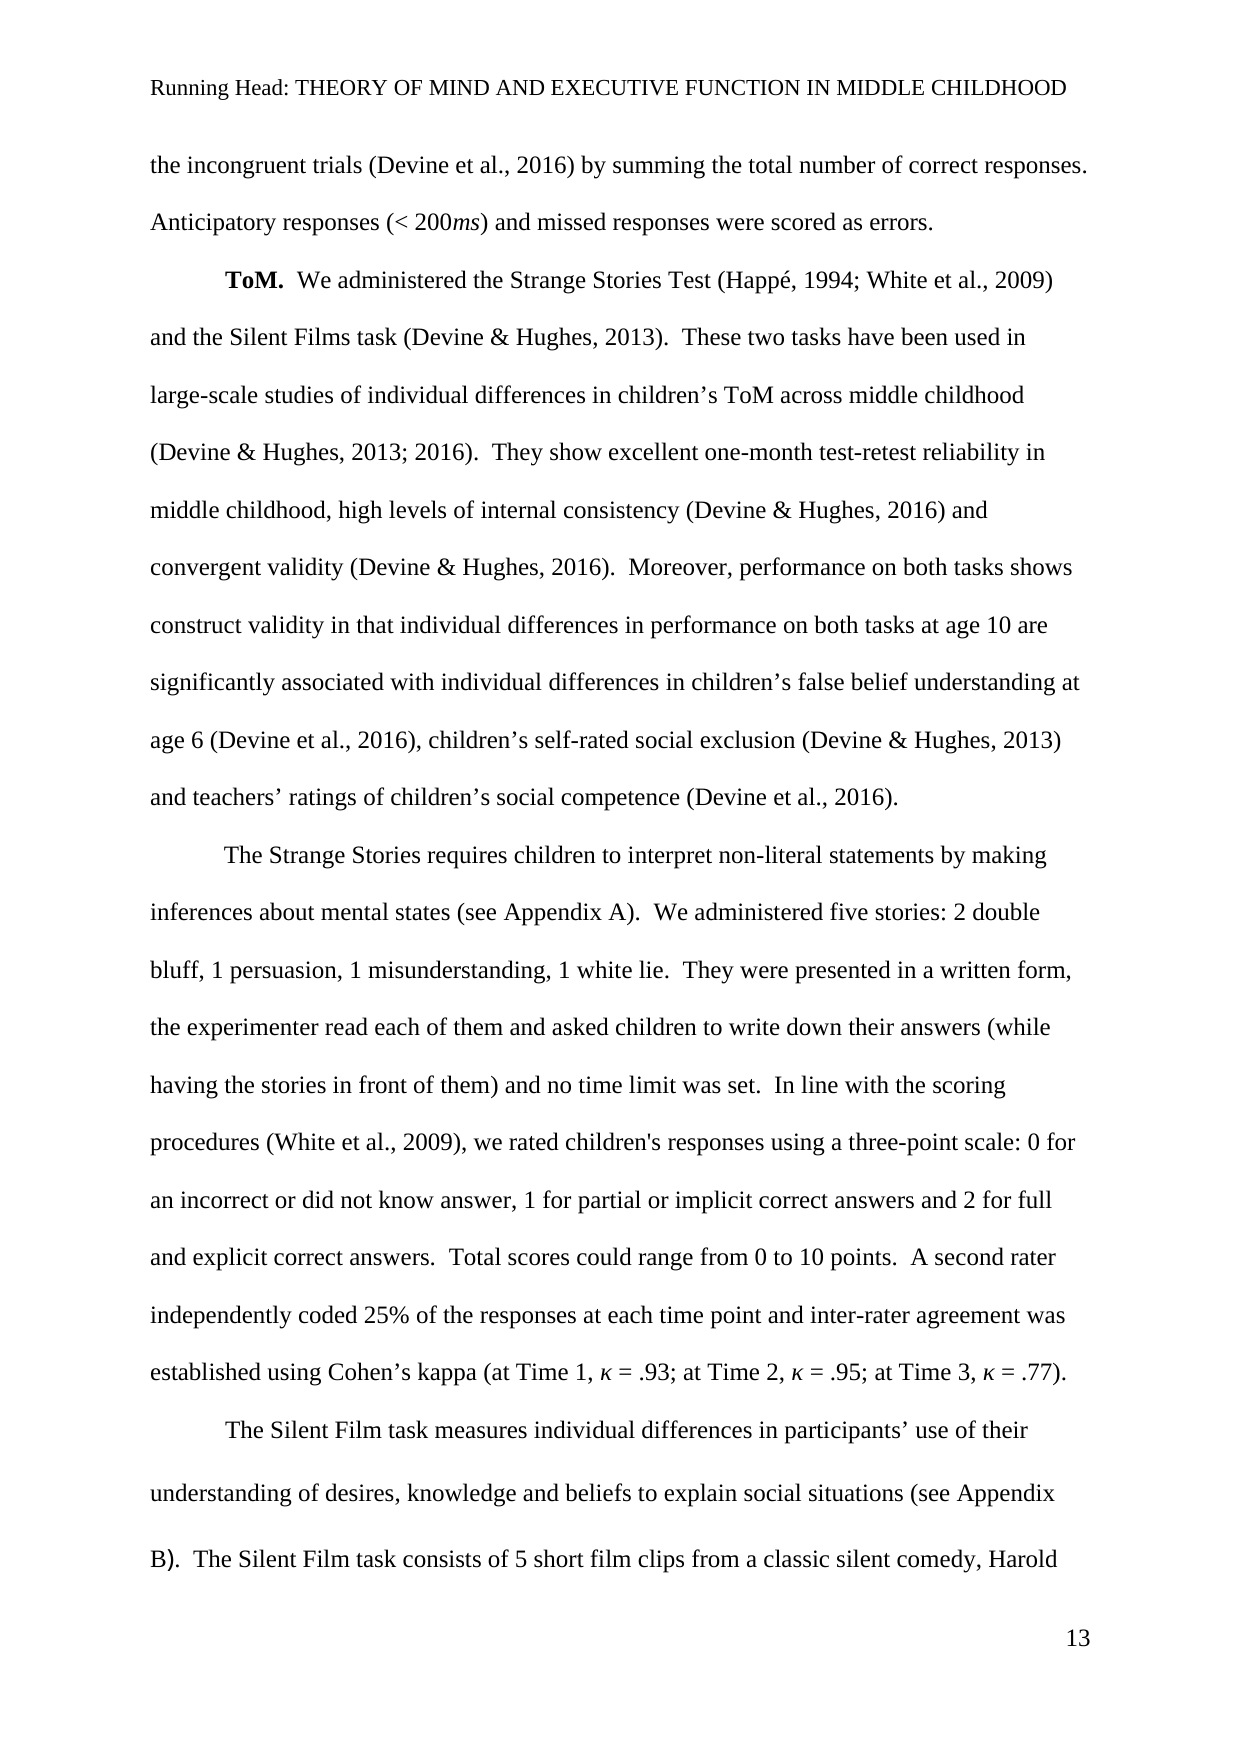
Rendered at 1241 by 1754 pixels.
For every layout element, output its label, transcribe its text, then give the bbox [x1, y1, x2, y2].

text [150, 1415, 1090, 1575]
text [150, 150, 1090, 236]
text ToM. We administered the Strange Stories Test (Happé, 1994; White et al., 2009) and the Silent Films task (Devine & Hughes, 2013). These two tasks have been used in large-scale studies of individual differences in children’s ToM across middle childhood (Devine & Hughes, 2013; 2016). They show excellent one-month test-retest reliability in middle childhood, high levels of internal consistency (Devine & Hughes, 2016) and convergent validity (Devine & Hughes, 2016). Moreover, performance on both tasks shows construct validity in that individual differences in performance on both tasks at age 10 are significantly associated with individual differences in children’s false belief understanding at age 6 (Devine et al., 2016), children’s self-rated social exclusion (Devine & Hughes, 2013) and teachers’ ratings of children’s social competence (Devine et al., 2016). [150, 265, 1090, 811]
text The Strange Stories requires children to interpret non-literal statements by making inferences about mental states (see Appendix A). We administered five stories: 2 double bluff, 1 persuasion, 1 misunderstanding, 1 white lie. They were presented in a written form, the experimenter read each of them and asked children to write down their answers (while having the stories in front of them) and no time limit was set. In line with the scoring procedures (White et al., 2009), we rated children's responses using a three-point scale: 0 for an incorrect or did not know answer, 1 for partial or implicit correct answers and 2 for full and explicit correct answers. Total scores could range from 0 to 10 points. A second rater independently coded 25% of the responses at each time point and inter-rater agreement was established using Cohen’s kappa (at Time 1, κ = .93; at Time 2, κ = .95; at Time 3, κ = .77). [150, 840, 1090, 1386]
